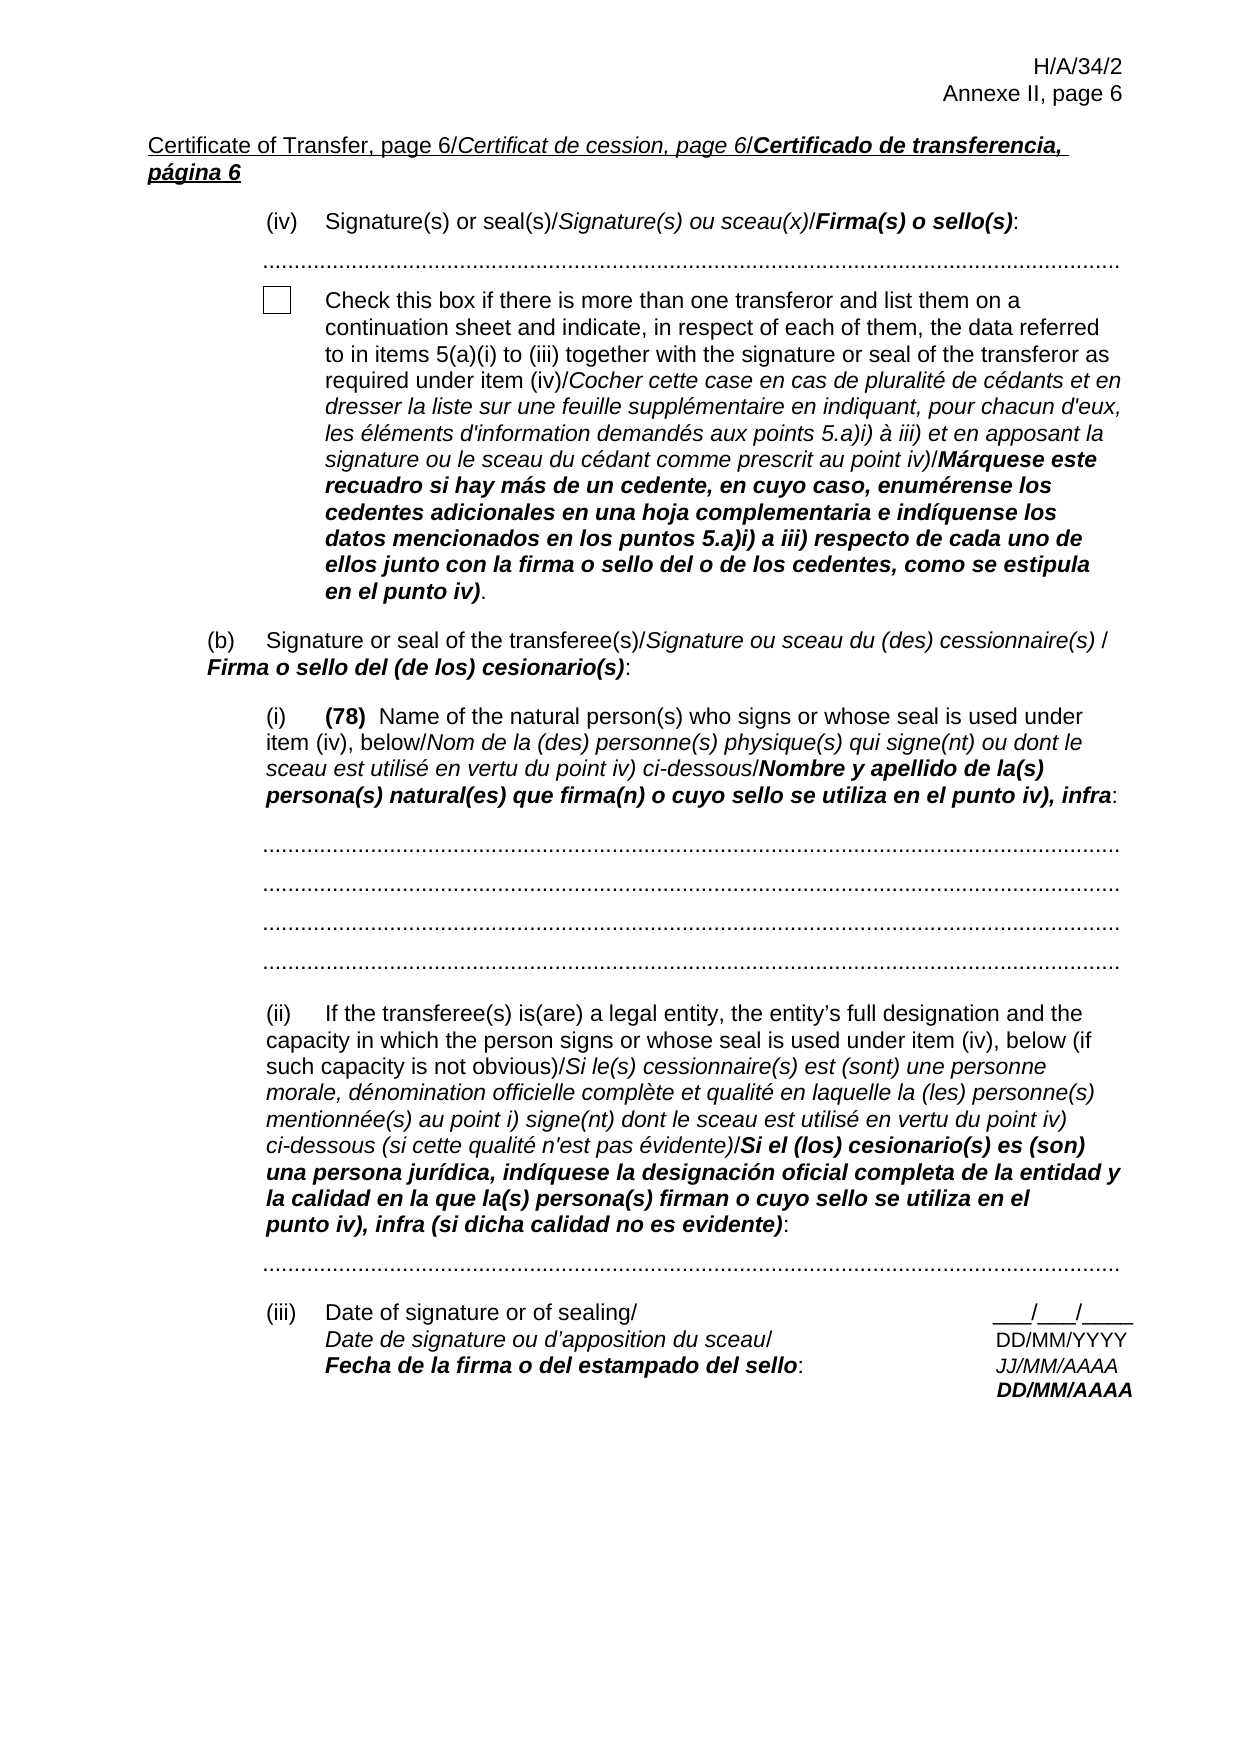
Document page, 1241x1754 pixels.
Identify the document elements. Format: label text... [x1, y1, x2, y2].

list Check this box if there is more than one transferor and list them on a continuation sheet and indicate, in respect of each of them, the data referred to in items 5(a)(i) to (iii) together with the signature or seal of the transferor as required under item (iv)/Cocher cette case en cas de pluralité de cédants et en dresser la liste sur une feuille supplémentaire en indiquant, pour chacun d'eux, les éléments d'information demandés aux points 5.a)i) à iii) et en apposant la signature ou le sceau du cédant comme prescrit au point iv)/Márquese este recuadro si hay más de un cedente, en cuyo caso, enumérense los cedentes adicionales en una hoja complementaria e indíquense los datos mencionados en los puntos 5.a)i) a iii) respecto de cada uno de ellos junto con la firma o sello del o de los cedentes, como se estipula en el punto iv). [262, 286, 1122, 604]
text Certificate of Transfer, page 6/Certificat de cession, page 6/Certificado de transferencia, página 6 [148, 132, 1122, 185]
list (iii) Date of signature or of sealing/ ___/___/____ [266, 1299, 1122, 1326]
list DD/MM/AAAA [325, 1378, 1133, 1402]
list Fecha de la firma o del estampado del sello: JJ/MM/AAAA [325, 1352, 1152, 1378]
list (i) (78) Name of the natural person(s) who signs or whose seal is used under item (iv), below/Nom de la (des) personne(s) physique(s) qui signe(nt) ou dont le sceau est utilisé en vertu du point iv) ci-dessous/Nombre y apellido de la(s) persona(s) natural(es) que firma(n) o cuyo sello se utiliza en el punto iv), infra: [266, 703, 1122, 808]
list (b) Signature or seal of the transferee(s)/Signature ou sceau du (des) cessionnaire(s) / Firma o sello del (de los) cesionario(s): [207, 627, 1122, 680]
list (iv) Signature(s) or seal(s)/Signature(s) ou sceau(x)/Firma(s) o sello(s): [266, 208, 1122, 234]
list Date de signature ou d’apposition du sceau/ DD/MM/YYYY [325, 1326, 1167, 1352]
list (ii) If the transferee(s) is(are) a legal entity, the entity’s full designation and the capacity in which the person signs or whose seal is used under item (iv), below (if such capacity is not obvious)/Si le(s) cessionnaire(s) est (sont) une personne morale, dénomination officielle complète et qualité en laquelle la (les) personne(s) mentionnée(s) au point i) signe(nt) dont le sceau est utilisé en vertu du point iv) ci-dessous (si cette qualité n'est pas évidente)/Si el (los) cesionario(s) es (son) una persona jurídica, indíquese la designación oficial completa de la entidad y la calidad en la que la(s) persona(s) firman o cuyo sello se utiliza en el punto iv), infra (si dicha calidad no es evidente): [266, 1000, 1122, 1237]
